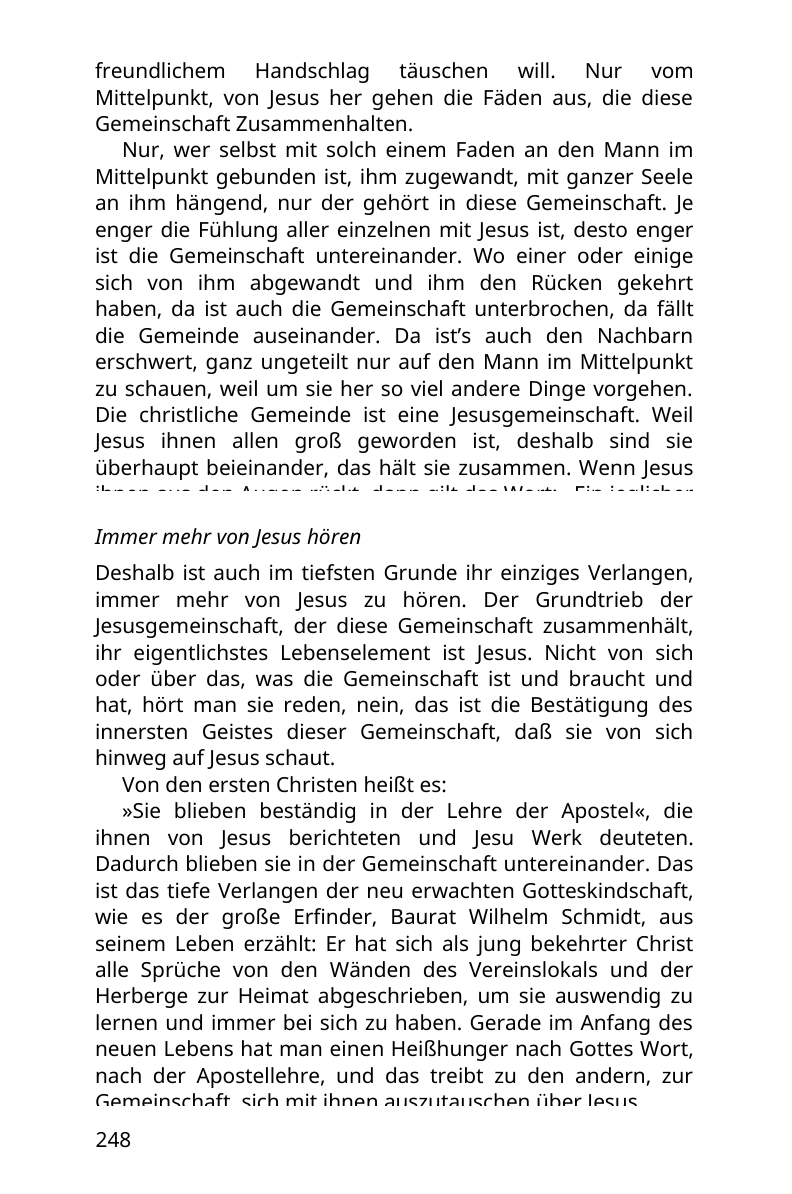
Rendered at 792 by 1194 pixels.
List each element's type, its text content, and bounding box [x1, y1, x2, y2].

text Deshalb ist auch im tiefsten Grunde ihr einziges Verlangen, immer mehr von Jesus zu hören. Der Grundtrieb der Jesusgemeinschaft, der diese Gemeinschaft zusammenhält, ihr eigentlichstes Lebenselement ist Jesus. Nicht von sich oder über das, was die Gemeinschaft ist und braucht und hat, hört man sie reden, nein, das ist die Bestätigung des innersten Geistes dieser Gemeinschaft, daß sie von sich hinweg auf Jesus schaut. [95, 559, 694, 771]
text »Sie blieben beständig in der Lehre der Apostel«, die ihnen von Jesus berichteten und Jesu Werk deuteten. Dadurch blieben sie in der Gemeinschaft untereinander. Das ist das tiefe Verlangen der neu erwachten Gotteskindschaft, wie es der große Erfinder, Baurat Wilhelm Schmidt, aus seinem Leben erzählt: Er hat sich als jung bekehrter Christ alle Sprüche von den Wänden des Vereinslokals und der Herberge zur Heimat abgeschrieben, um sie auswendig zu lernen und immer bei sich zu haben. Gerade im Anfang des neuen Lebens hat man einen Heißhunger nach Gottes Wort, nach der Apostellehre, und das treibt zu den andern, zur Gemeinschaft, sich mit ihnen auszutauschen über Jesus. [95, 797, 694, 1105]
text Von den ersten Christen heißt es: [95, 771, 694, 797]
text 248 [95, 1130, 131, 1151]
text Nur, wer selbst mit solch einem Faden an den Mann im Mittelpunkt gebunden ist, ihm zugewandt, mit ganzer Seele an ihm hängend, nur der gehört in diese Gemeinschaft. Je enger die Fühlung aller einzelnen mit Jesus ist, desto enger ist die Gemeinschaft untereinander. Wo einer oder einige sich von ihm abgewandt und ihm den Rücken gekehrt haben, da ist auch die Gemeinschaft unterbrochen, da fällt die Gemeinde auseinander. Da ist’s auch den Nachbarn erschwert, ganz ungeteilt nur auf den Mann im Mittelpunkt zu schauen, weil um sie her so viel andere Dinge vorgehen. Die christliche Gemeinde ist eine Jesusgemeinschaft. Weil Jesus ihnen allen groß geworden ist, deshalb sind sie überhaupt beieinander, das hält sie zusammen. Wenn Jesus ihnen aus den Augen rückt, dann gilt das Wort: »Ein jeglicher sieht auf seinen Weg« (Jes. 53, 6). [95, 137, 694, 491]
text Immer mehr von Jesus hören [95, 528, 694, 549]
text freundlichem Handschlag täuschen will. Nur vom Mittelpunkt, von Jesus her gehen die Fäden aus, die diese Gemeinschaft Zusammenhalten. [95, 57, 694, 137]
